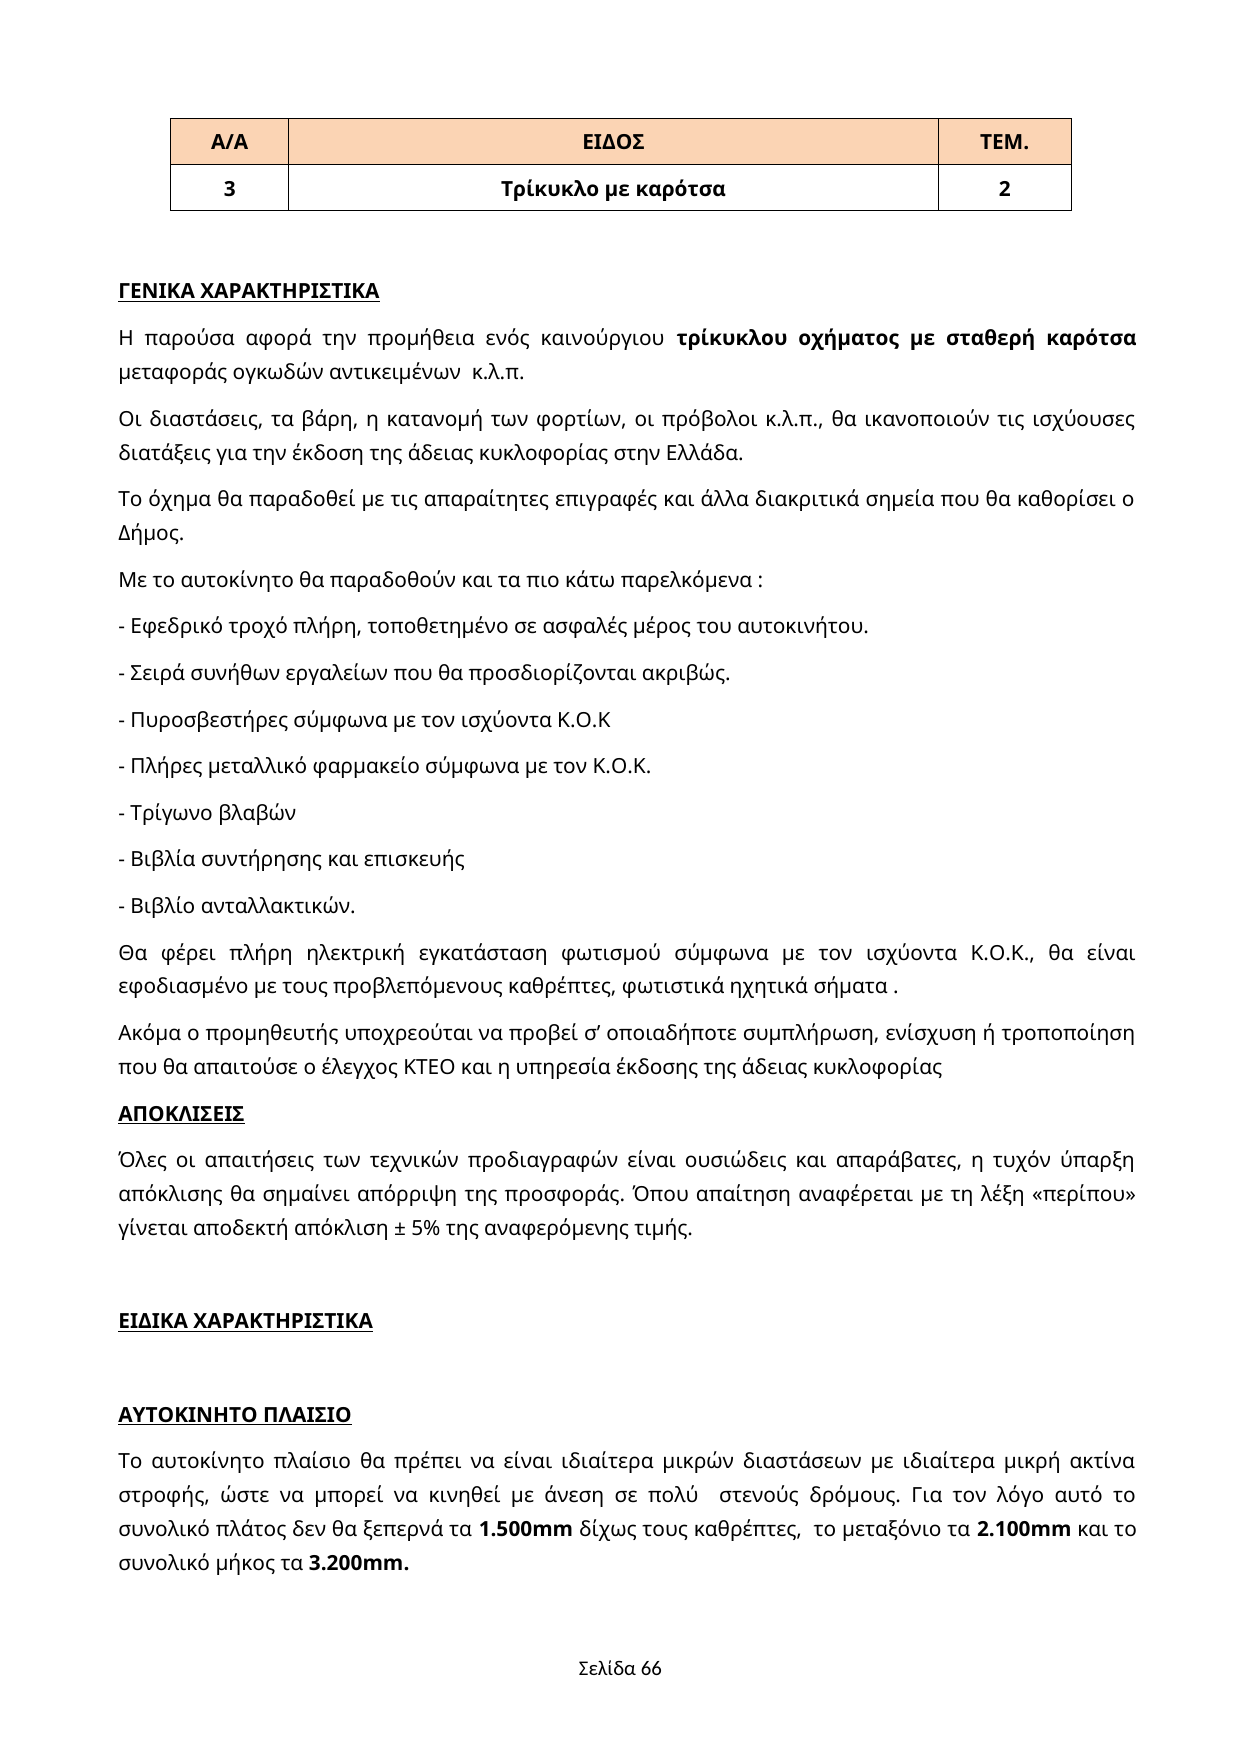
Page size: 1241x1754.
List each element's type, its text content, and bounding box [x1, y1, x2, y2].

table_cell 2 [939, 165, 1071, 210]
table_header ΤΕΜ. [939, 119, 1071, 164]
table_header ΕΙΔΟΣ [289, 119, 938, 164]
text - Τρίγωνο βλαβών [118, 798, 1137, 826]
text - Εφεδρικό τροχό πλήρη, τοποθετημένο σε ασφαλές μέρος του αυτοκινήτου. [118, 612, 1137, 640]
text Το όχημα θα παραδοθεί με τις απαραίτητες επιγραφές και άλλα διακριτικά σημεία που θα καθορίσει ο Δήμος. [118, 484, 1137, 547]
text ΓΕΝΙΚΑ ΧΑΡΑΚΤΗΡΙΣΤΙΚΑ [118, 277, 1137, 305]
text - Πυροσβεστήρες σύμφωνα με τον ισχύοντα Κ.Ο.Κ [118, 705, 1137, 733]
text ΑΠΟΚΛΙΣΕΙΣ [118, 1099, 1137, 1127]
table_cell 3 [171, 165, 288, 210]
text - Βιβλίο ανταλλακτικών. [118, 891, 1137, 919]
text Η παρούσα αφορά την προμήθεια ενός καινούργιου τρίκυκλου οχήματος με σταθερή καρότσα μεταφοράς ογκωδών αντικειμένων κ.λ.π. [118, 323, 1137, 386]
text ΕΙΔΙΚΑ ΧΑΡΑΚΤΗΡΙΣΤΙΚΑ [118, 1307, 1137, 1335]
text Ακόμα ο προμηθευτής υποχρεούται να προβεί σ’ οποιαδήποτε συμπλήρωση, ενίσχυση ή τροποποίηση που θα απαιτούσε ο έλεγχος ΚΤΕΟ και η υπηρεσία έκδοσης της άδειας κυκλοφορίας [118, 1018, 1137, 1081]
text - Σειρά συνήθων εργαλείων που θα προσδιορίζονται ακριβώς. [118, 658, 1137, 687]
text Το αυτοκίνητο πλαίσιο θα πρέπει να είναι ιδιαίτερα μικρών διαστάσεων με ιδιαίτερα μικρή ακτίνα στροφής, ώστε να μπορεί να κινηθεί με άνεση σε πολύ στενούς δρόμους. Για τον λόγο αυτό το συνολικό πλάτος δεν θα ξεπερνά τα 1.500mm δίχως τους καθρέπτες, το μεταξόνιο τα 2.100mm και τo συνολικό μήκος τα 3.200mm. [118, 1446, 1137, 1577]
table_header A/A [171, 119, 288, 164]
table_cell Τρίκυκλο με καρότσα [289, 165, 938, 210]
text Με το αυτοκίνητο θα παραδοθούν και τα πιο κάτω παρελκόμενα : [118, 565, 1137, 593]
text Όλες οι απαιτήσεις των τεχνικών προδιαγραφών είναι ουσιώδεις και απαράβατες, η τυχόν ύπαρξη απόκλισης θα σημαίνει απόρριψη της προσφοράς. Όπου απαίτηση αναφέρεται με τη λέξη «περίπου» γίνεται αποδεκτή απόκλιση ± 5% της αναφερόμενης τιμής. [118, 1145, 1137, 1242]
text Θα φέρει πλήρη ηλεκτρική εγκατάσταση φωτισμού σύμφωνα με τον ισχύοντα Κ.Ο.Κ., θα είναι εφοδιασμένο με τους προβλεπόμενους καθρέπτες, φωτιστικά ηχητικά σήματα . [118, 938, 1137, 1000]
text - Βιβλία συντήρησης και επισκευής [118, 844, 1137, 873]
text - Πλήρες μεταλλικό φαρμακείο σύμφωνα με τον Κ.Ο.Κ. [118, 751, 1137, 780]
text Οι διαστάσεις, τα βάρη, η κατανομή των φορτίων, οι πρόβολοι κ.λ.π., θα ικανοποιούν τις ισχύουσες διατάξεις για την έκδοση της άδειας κυκλοφορίας στην Ελλάδα. [118, 404, 1137, 466]
text ΑΥΤΟΚΙΝΗΤΟ ΠΛΑΙΣΙΟ [118, 1400, 1137, 1428]
